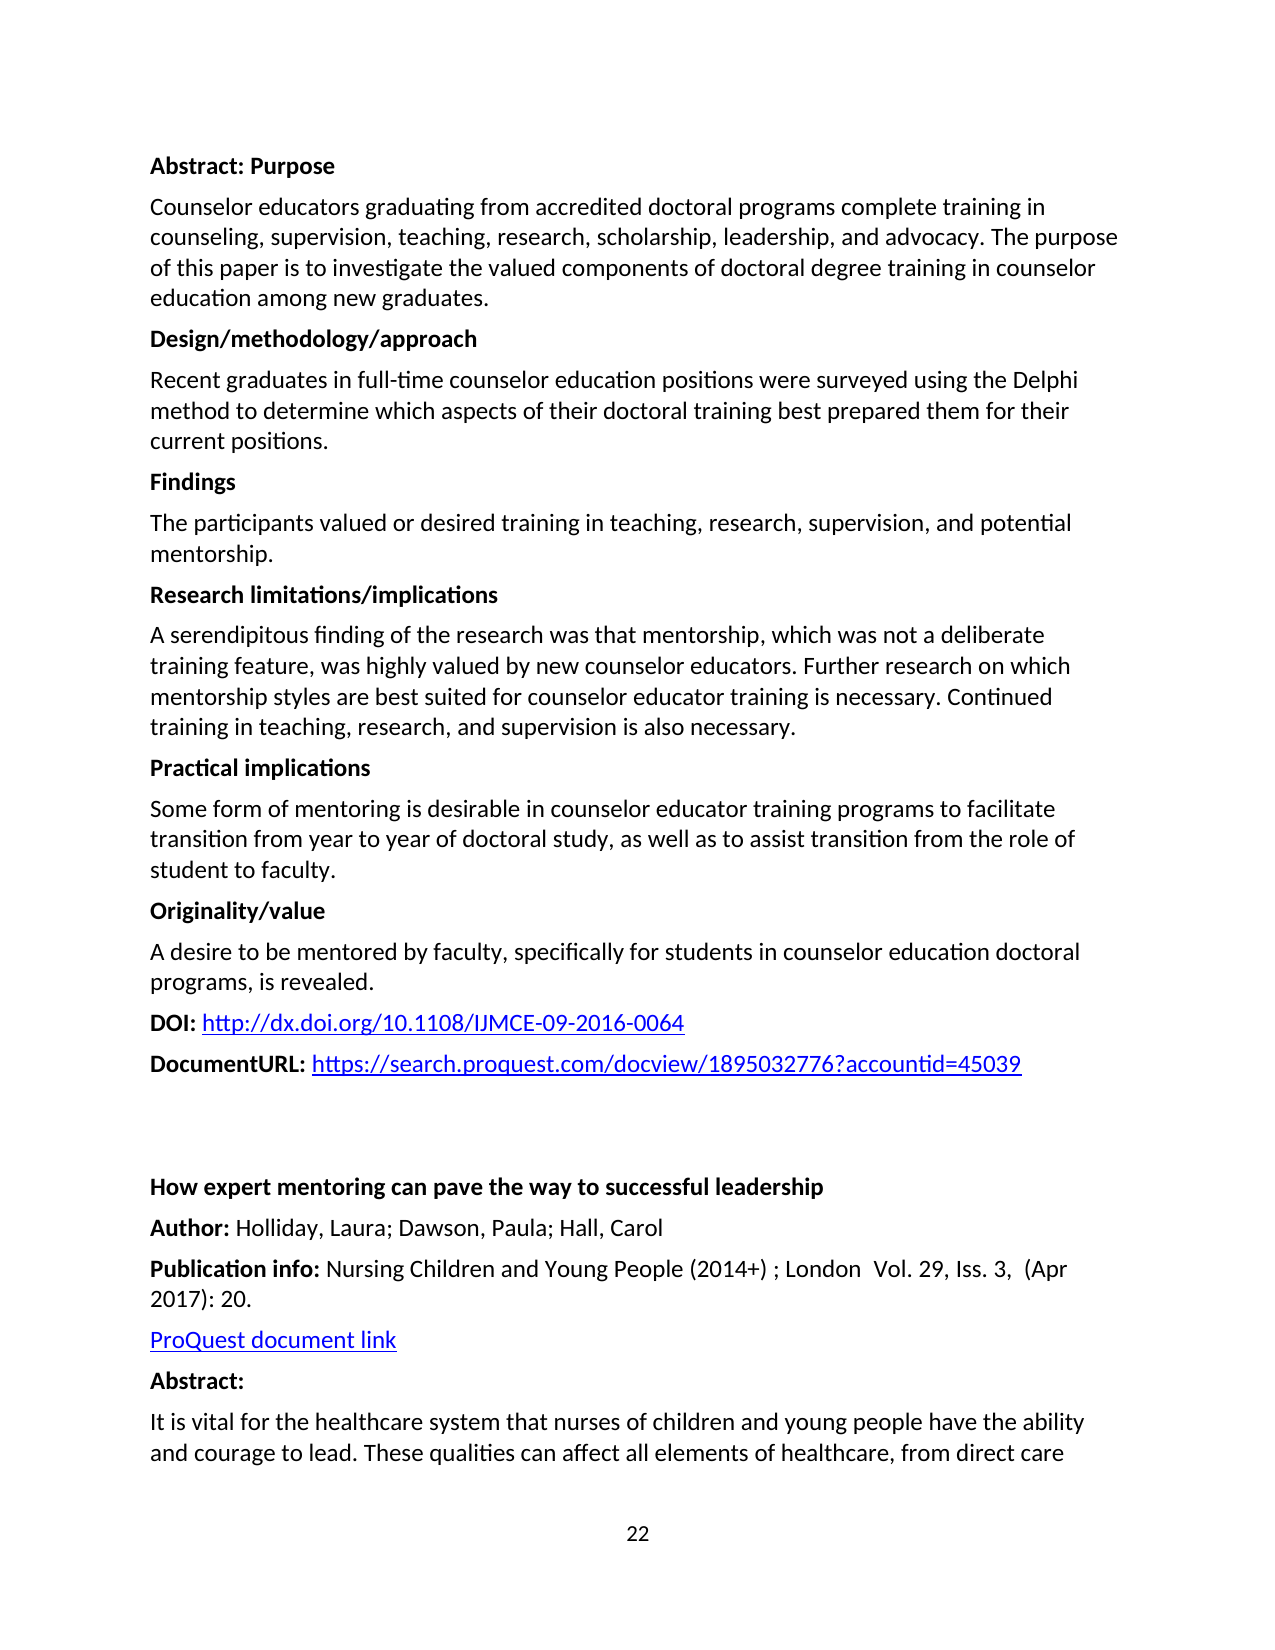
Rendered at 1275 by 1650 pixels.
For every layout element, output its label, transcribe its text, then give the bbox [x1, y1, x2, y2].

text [150, 1406, 1125, 1467]
text Practical implications [150, 752, 1125, 783]
text A desire to be mentored by faculty, specifically for students in counselor education doctoral programs, is revealed. [150, 936, 1125, 997]
text Findings [150, 466, 1125, 497]
text Recent graduates in full-time counselor education positions were surveyed using the Delphi method to determine which aspects of their doctoral training best prepared them for their current positions. [150, 364, 1125, 456]
text Abstract: Purpose [150, 150, 1125, 181]
text Research limitations/implications [150, 579, 1125, 609]
text Design/methodology/approach [150, 323, 1125, 354]
text Abstract: [150, 1366, 1125, 1396]
text Originality/value [150, 895, 1125, 926]
text ProQuest document link [150, 1324, 1125, 1355]
text Author: Holliday, Laura; Dawson, Paula; Hall, Carol [150, 1212, 1125, 1243]
text DocumentURL: https://search.proquest.com/docview/1895032776?accountid=45039 [150, 1048, 1125, 1079]
text Some form of mentoring is desirable in counselor educator training programs to facilitate transition from year to year of doctoral study, as well as to assist transition from the role of student to faculty. [150, 793, 1125, 885]
text A serendipitous finding of the research was that mentorship, which was not a deliberate training feature, was highly valued by new counselor educators. Further research on which mentorship styles are best suited for counselor educator training is necessary. Continued training in teaching, research, and supervision is also necessary. [150, 620, 1125, 742]
text DOI: http://dx.doi.org/10.1108/IJMCE-09-2016-0064 [150, 1007, 1125, 1038]
text Publication info: Nursing Children and Young People (2014+) ; London Vol. 29, Iss. 3, (Apr 2017): 20. [150, 1253, 1125, 1314]
text How expert mentoring can pave the way to successful leadership [150, 1171, 1125, 1202]
text Counselor educators graduating from accredited doctoral programs complete training in counseling, supervision, teaching, research, scholarship, leadership, and advocacy. The purpose of this paper is to investigate the valued components of doctoral degree training in counselor education among new graduates. [150, 191, 1125, 313]
text The participants valued or desired training in teaching, research, supervision, and potential mentorship. [150, 507, 1125, 568]
